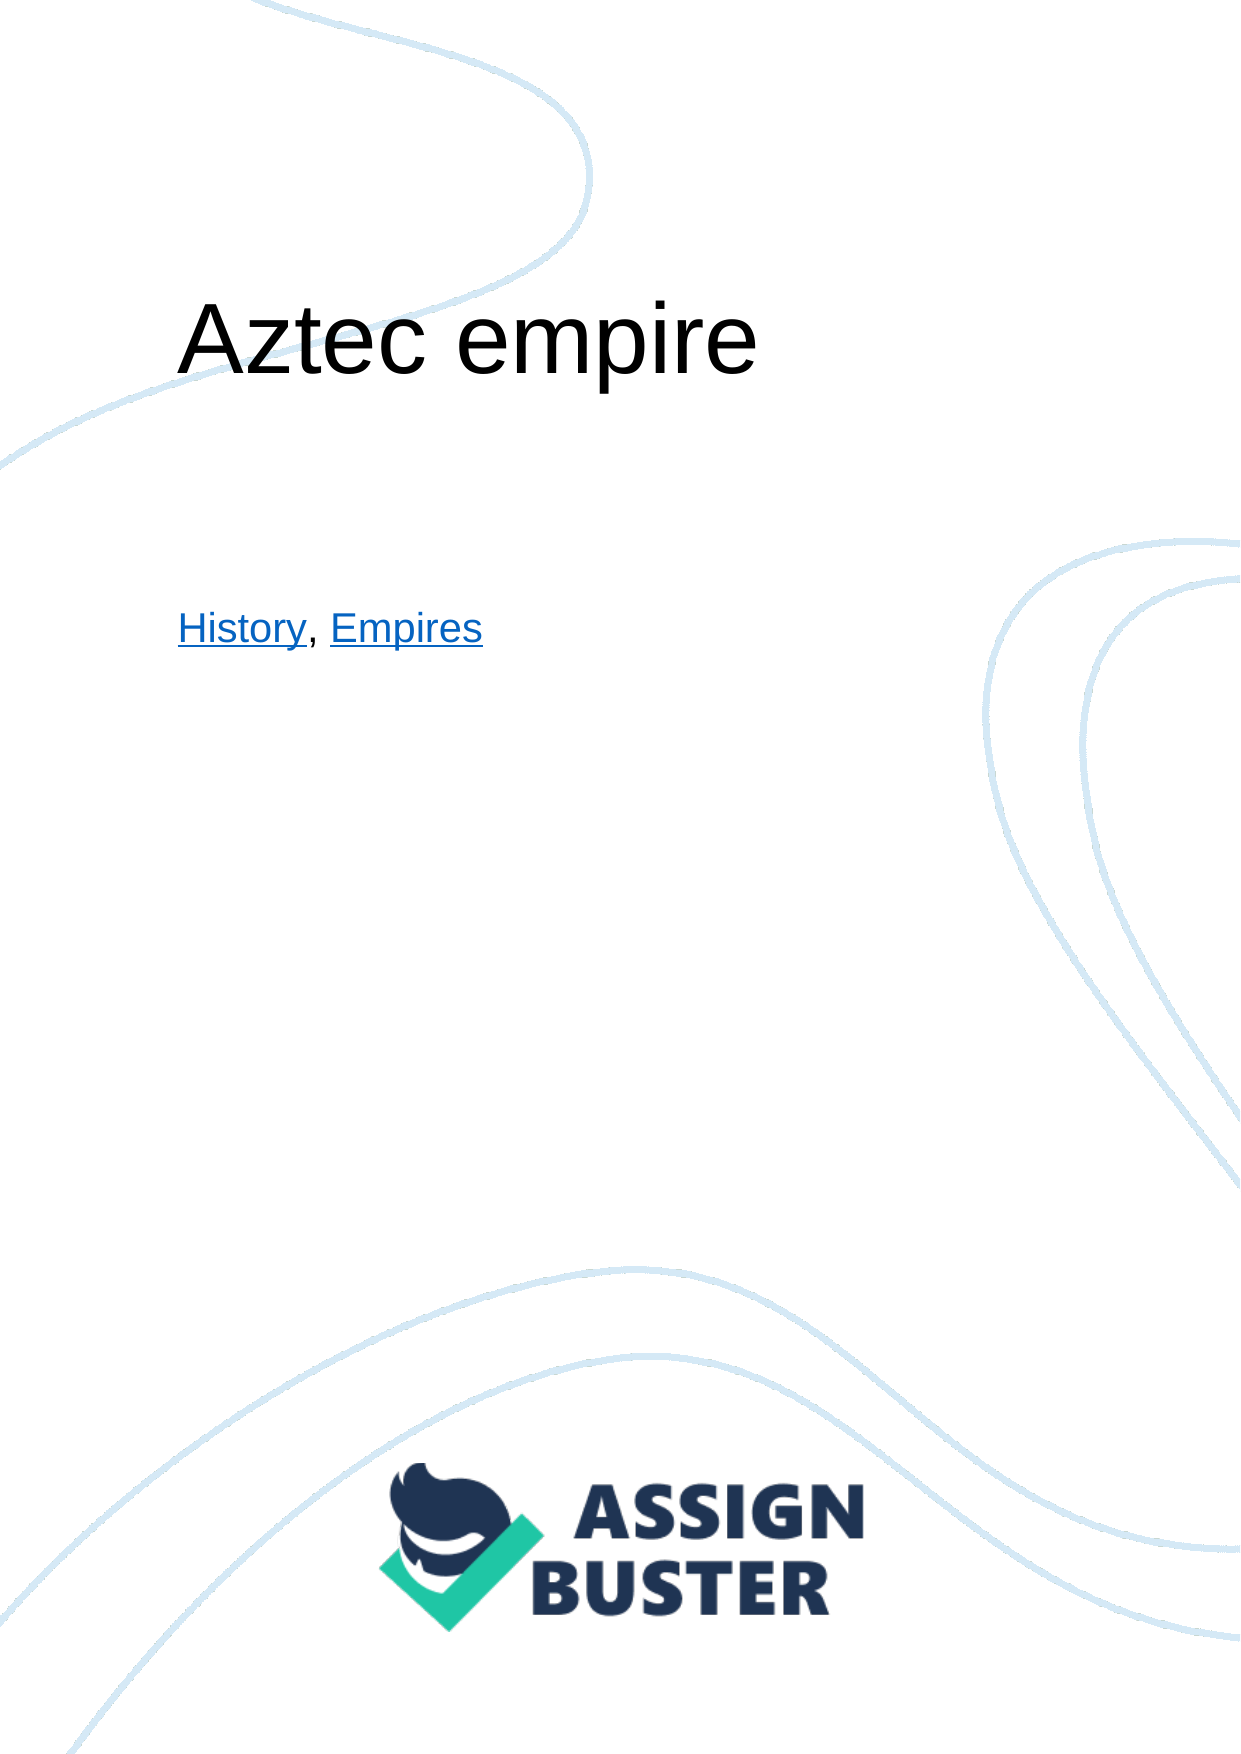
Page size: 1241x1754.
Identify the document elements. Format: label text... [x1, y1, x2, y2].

text History, Empires [177, 604, 1152, 652]
subtitle Aztec empire [177, 279, 1152, 394]
picture [0, 0, 1241, 1754]
